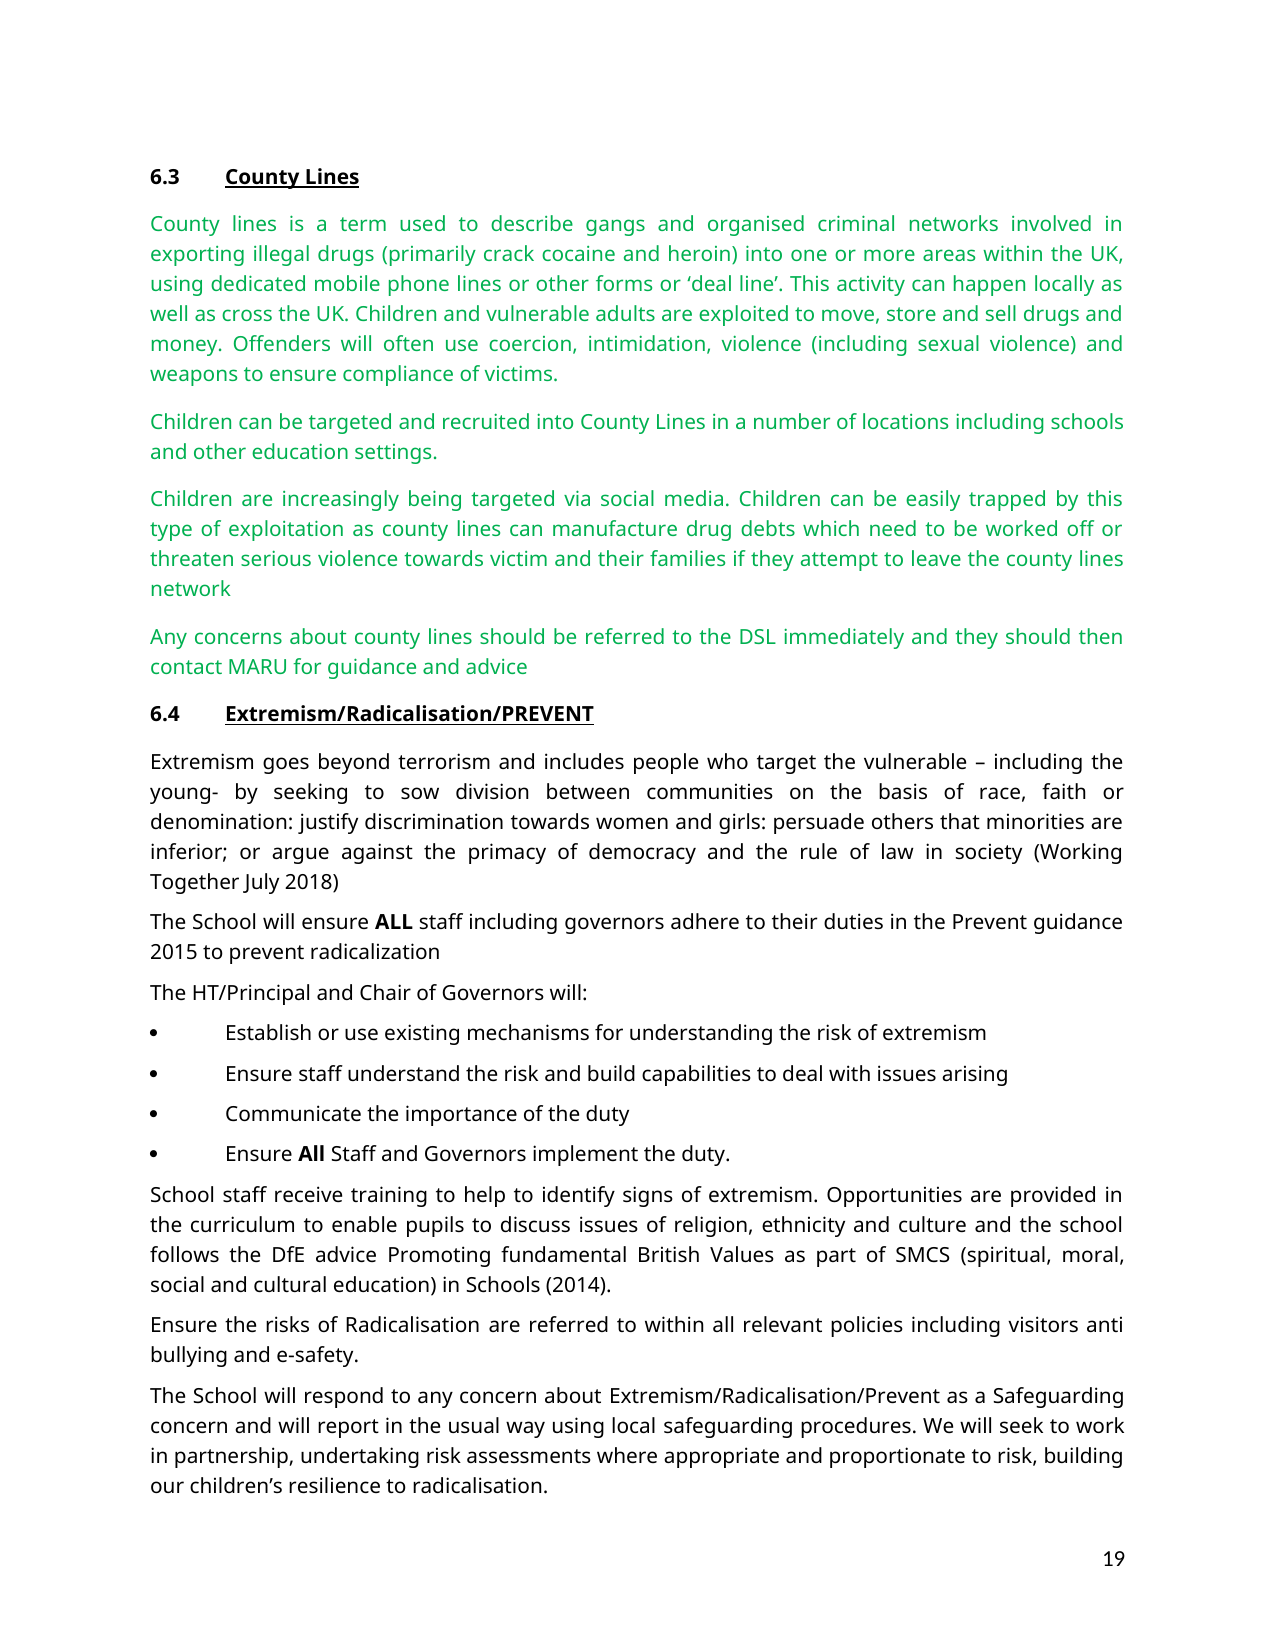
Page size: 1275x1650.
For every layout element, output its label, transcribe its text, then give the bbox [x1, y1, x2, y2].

text County lines is a term used to describe gangs and organised criminal networks involved in exporting illegal drugs (primarily crack cocaine and heroin) into one or more areas within the UK, using dedicated mobile phone lines or other forms or ‘deal line’. This activity can happen locally as well as cross the UK. Children and vulnerable adults are exploited to move, store and sell drugs and money. Offenders will often use coercion, intimidation, violence (including sexual violence) and weapons to ensure compliance of victims. [150, 208, 1125, 388]
list Communicate the importance of the duty [150, 1097, 1125, 1127]
text Children can be targeted and recruited into County Lines in a number of locations including schools and other education settings. [150, 405, 1125, 465]
list Establish or use existing mechanisms for understanding the risk of extremism [150, 1017, 1125, 1047]
text 6.3 County Lines [150, 160, 1125, 190]
text The School will ensure ALL staff including governors adhere to their duties in the Prevent guidance 2015 to prevent radicalization [150, 906, 1125, 966]
text Any concerns about county lines should be referred to the DSL immediately and they should then contact MARU for guidance and advice [150, 620, 1125, 680]
text School staff receive training to help to identify signs of extremism. Opportunities are provided in the curriculum to enable pupils to discuss issues of religion, ethnicity and culture and the school follows the DfE advice Promoting fundamental British Values as part of SMCS (spiritual, moral, social and cultural education) in Schools (2014). [150, 1178, 1125, 1298]
text Children are increasingly being targeted via social media. Children can be easily trapped by this type of exploitation as county lines can manufacture drug debts which need to be worked off or threaten serious violence towards victim and their families if they attempt to leave the county lines network [150, 483, 1125, 603]
list Ensure All Staff and Governors implement the duty. [150, 1138, 1125, 1168]
text Ensure the risks of Radicalisation are referred to within all relevant policies including visitors anti bullying and e-safety. [150, 1309, 1125, 1369]
text The HT/Principal and Chair of Governors will: [150, 976, 1125, 1006]
text 6.4 Extremism/Radicalisation/PREVENT [150, 698, 1125, 728]
list Ensure staff understand the risk and build capabilities to deal with issues arising [150, 1057, 1125, 1087]
text The School will respond to any concern about Extremism/Radicalisation/Prevent as a Safeguarding concern and will report in the usual way using local safeguarding procedures. We will seek to work in partnership, undertaking risk assessments where appropriate and proportionate to risk, building our children’s resilience to radicalisation. [150, 1379, 1125, 1499]
text Extremism goes beyond terrorism and includes people who target the vulnerable – including the young- by seeking to sow division between communities on the basis of race, faith or denomination: justify discrimination towards women and girls: persuade others that minorities are inferior; or argue against the primacy of democracy and the rule of law in society (Working Together July 2018) [150, 745, 1125, 895]
